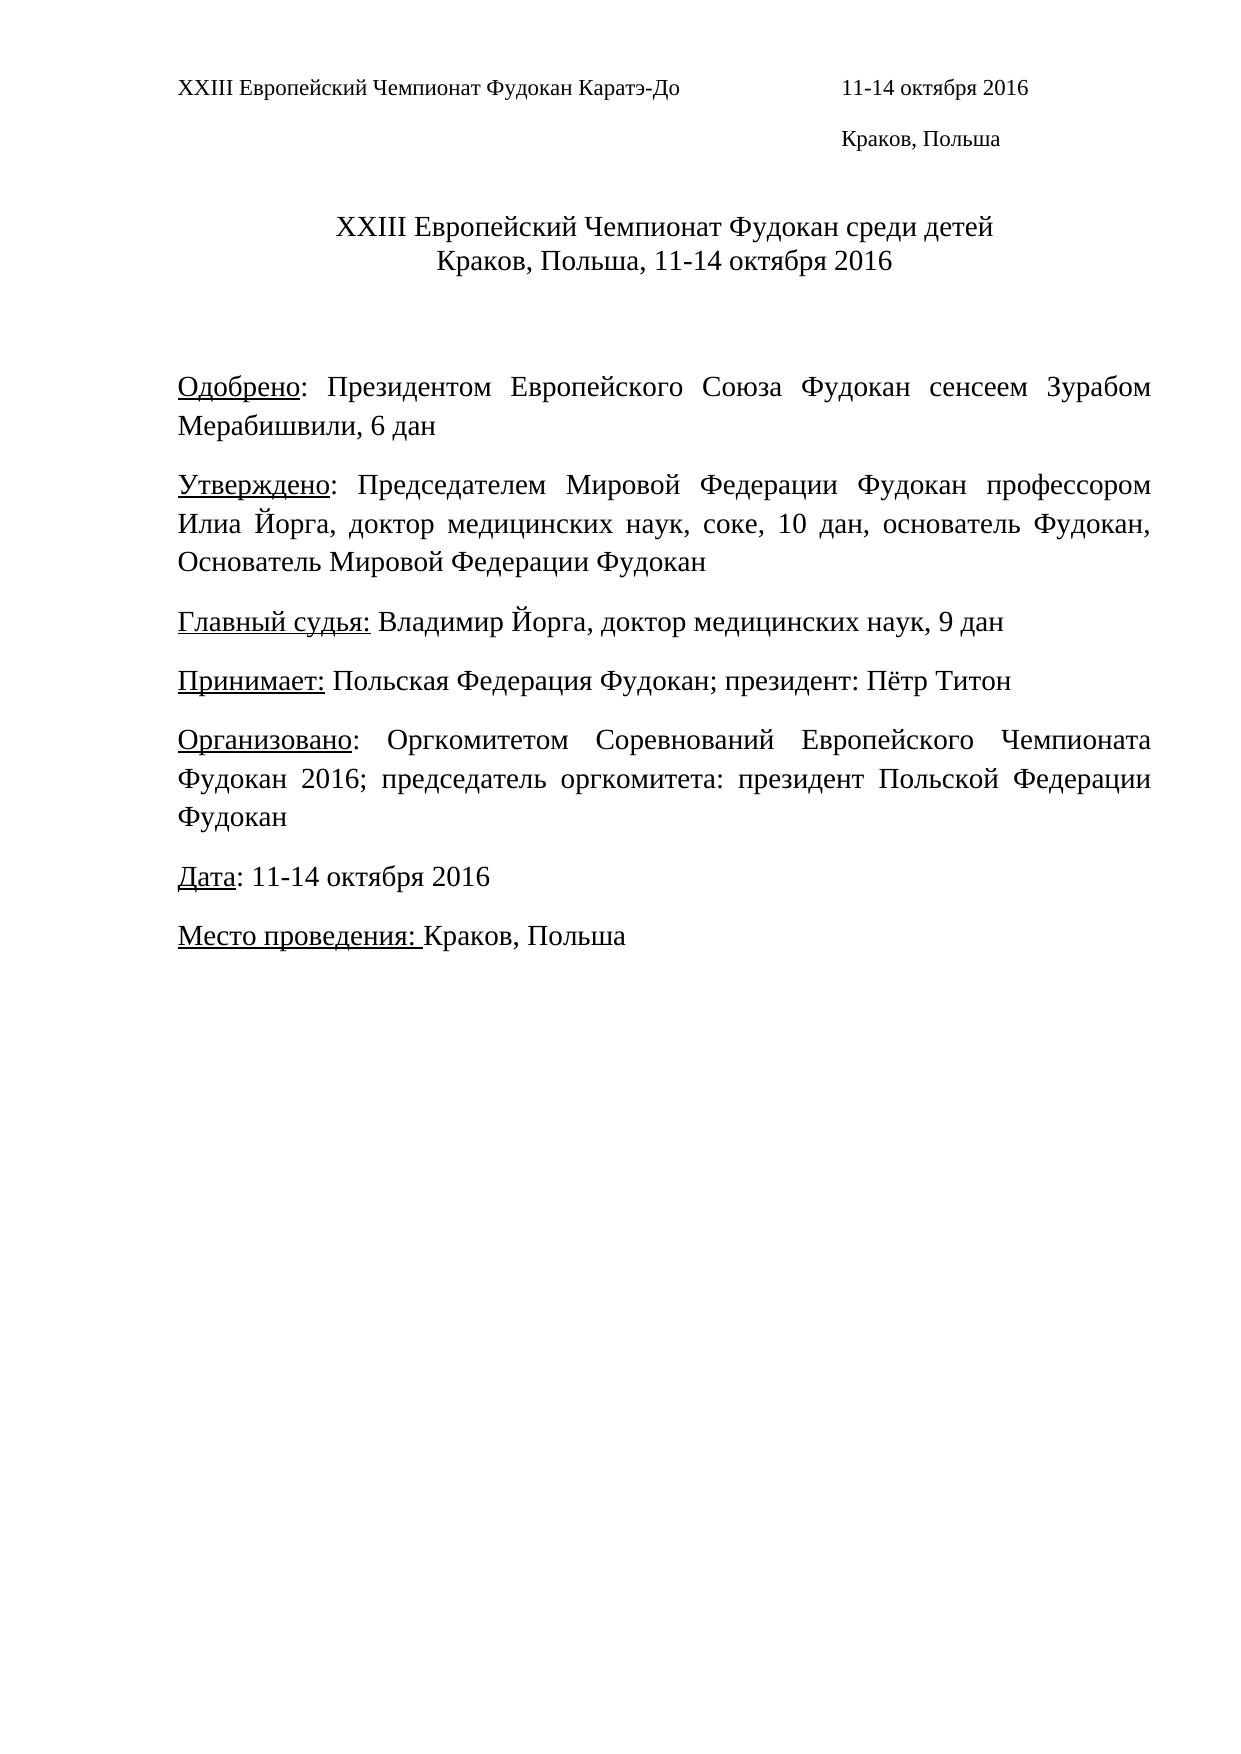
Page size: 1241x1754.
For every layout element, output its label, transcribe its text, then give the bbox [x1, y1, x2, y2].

text Утверждено: Председателем Мировой Федерации Фудокан профессором Илиа Йорга, доктор медицинских наук, соке, 10 дан, основатель Фудокан, Основатель Мировой Федерации Фудокан [177, 467, 1152, 578]
text Дата: 11-14 октября 2016 [177, 859, 1152, 892]
text XXIII Европейский Чемпионат Фудокан среди детей [177, 209, 1152, 243]
text Место проведения: Краков, Польша [177, 918, 1152, 952]
text Краков, Польша, 11-14 октября 2016 [177, 243, 1152, 276]
text Одобрено: Президентом Европейского Союза Фудокан сенсеем Зурабом Мерабишвили, 6 дан [177, 369, 1152, 441]
text Принимает: Польская Федерация Фудокан; президент: Пётр Титон [177, 663, 1152, 697]
text Главный судья: Владимир Йорга, доктор медицинских наук, 9 дан [177, 604, 1152, 637]
text Организовано: Оргкомитетом Соревнований Европейского Чемпионата Фудокан 2016; председатель оргкомитета: президент Польской Федерации Фудокан [177, 722, 1152, 833]
